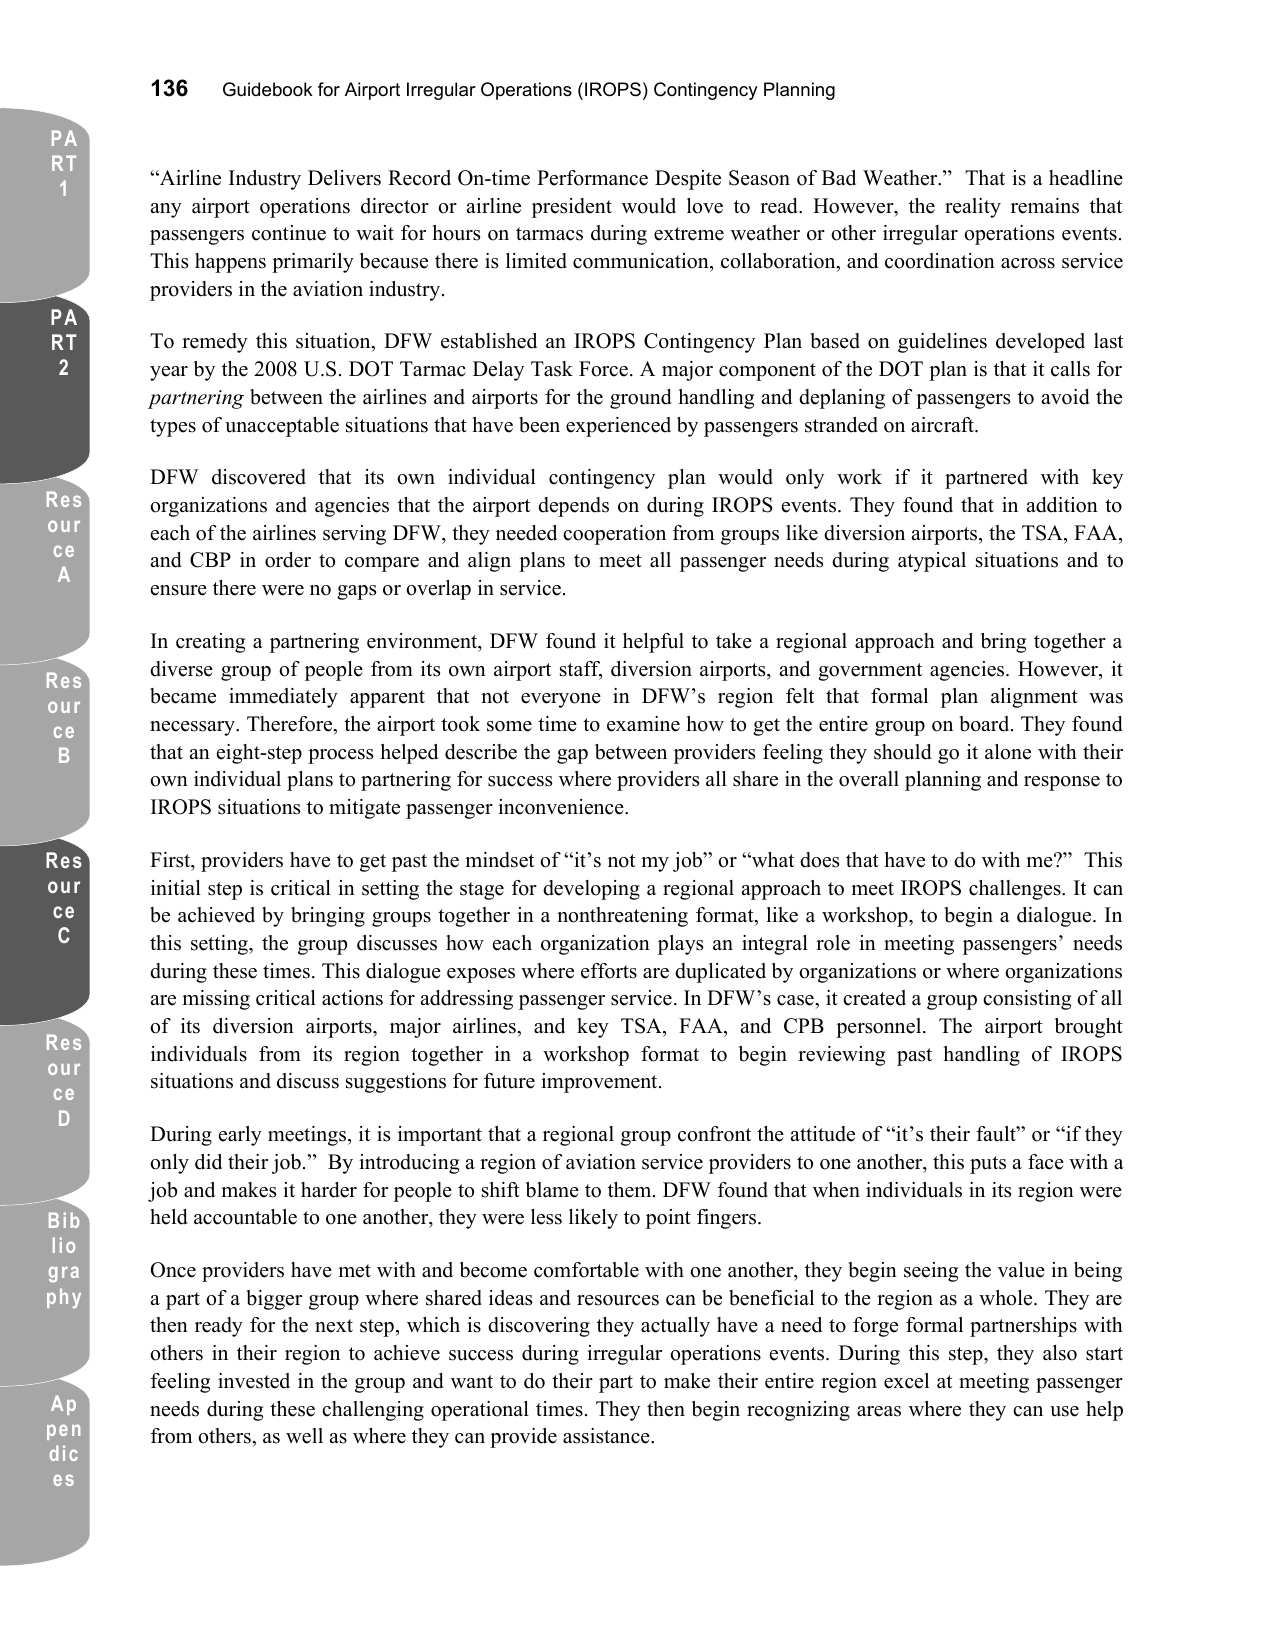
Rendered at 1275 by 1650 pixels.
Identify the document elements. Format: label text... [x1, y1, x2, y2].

text In creating a partnering environment, DFW found it helpful to take a regional approach and bring together a diverse group of people from its own airport staff, diversion airports, and government agencies. However, it became immediately apparent that not everyone in DFW’s region felt that formal plan alignment was necessary. Therefore, the airport took some time to examine how to get the entire group on board. They found that an eight-step process helped describe the gap between providers feeling they should go it alone with their own individual plans to partnering for success where providers all share in the overall planning and response to IROPS situations to mitigate passenger inconvenience. [150, 628, 1125, 819]
text During early meetings, it is important that a regional group confront the attitude of “it’s their fault” or “if they only did their job.” By introducing a region of aviation service providers to one another, this puts a face with a job and makes it harder for people to shift blame to them. DFW found that when individuals in its region were held accountable to one another, they were less likely to point fingers. [150, 1121, 1125, 1229]
text Once providers have met with and become comfortable with one another, they begin seeing the value in being a part of a bigger group where shared ideas and resources can be beneficial to the region as a whole. They are then ready for the next step, which is discovering they actually have a need to forge formal partnerships with others in their region to achieve success during irregular operations events. During this step, they also start feeling invested in the group and want to do their part to make their entire region excel at meeting passenger needs during these challenging operational times. They then begin recognizing areas where they can use help from others, as well as where they can provide assistance. [150, 1257, 1125, 1448]
text “Airline Industry Delivers Record On-time Performance Despite Season of Bad Weather.” That is a headline any airport operations director or airline president would love to read. However, the reality remains that passengers continue to wait for hours on tarmacs during extreme weather or other irregular operations events. This happens primarily because there is limited communication, collaboration, and coordination across service providers in the aviation industry. [150, 165, 1125, 301]
text DFW discovered that its own individual contingency plan would only work if it partnered with key organizations and agencies that the airport depends on during IROPS events. They found that in addition to each of the airlines serving DFW, they needed cooperation from groups like diversion airports, the TSA, FAA, and CBP in order to compare and align plans to meet all passenger needs during atypical situations and to ensure there were no gaps or overlap in service. [150, 464, 1125, 600]
text To remedy this situation, DFW established an IROPS Contingency Plan based on guidelines developed last year by the 2008 U.S. DOT Tarmac Delay Task Force. A major component of the DOT plan is that it calls for partnering between the airlines and airports for the ground handling and deplaning of passengers to avoid the types of unacceptable situations that have been experienced by passengers stranded on aircraft. [150, 328, 1125, 437]
text First, providers have to get past the mindset of “it’s not my job” or “what does that have to do with me?” This initial step is critical in setting the stage for developing a regional approach to meet IROPS challenges. It can be achieved by bringing groups together in a nonthreatening format, like a workshop, to begin a dialogue. In this setting, the group discusses how each organization plays an integral role in meeting passengers’ needs during these times. This dialogue exposes where efforts are duplicated by organizations or where organizations are missing critical actions for addressing passenger service. In DFW’s case, it created a group consisting of all of its diversion airports, major airlines, and key TSA, FAA, and CPB personnel. The airport brought individuals from its region together in a workshop format to begin reviewing past handling of IROPS situations and discuss suggestions for future improvement. [150, 847, 1125, 1094]
